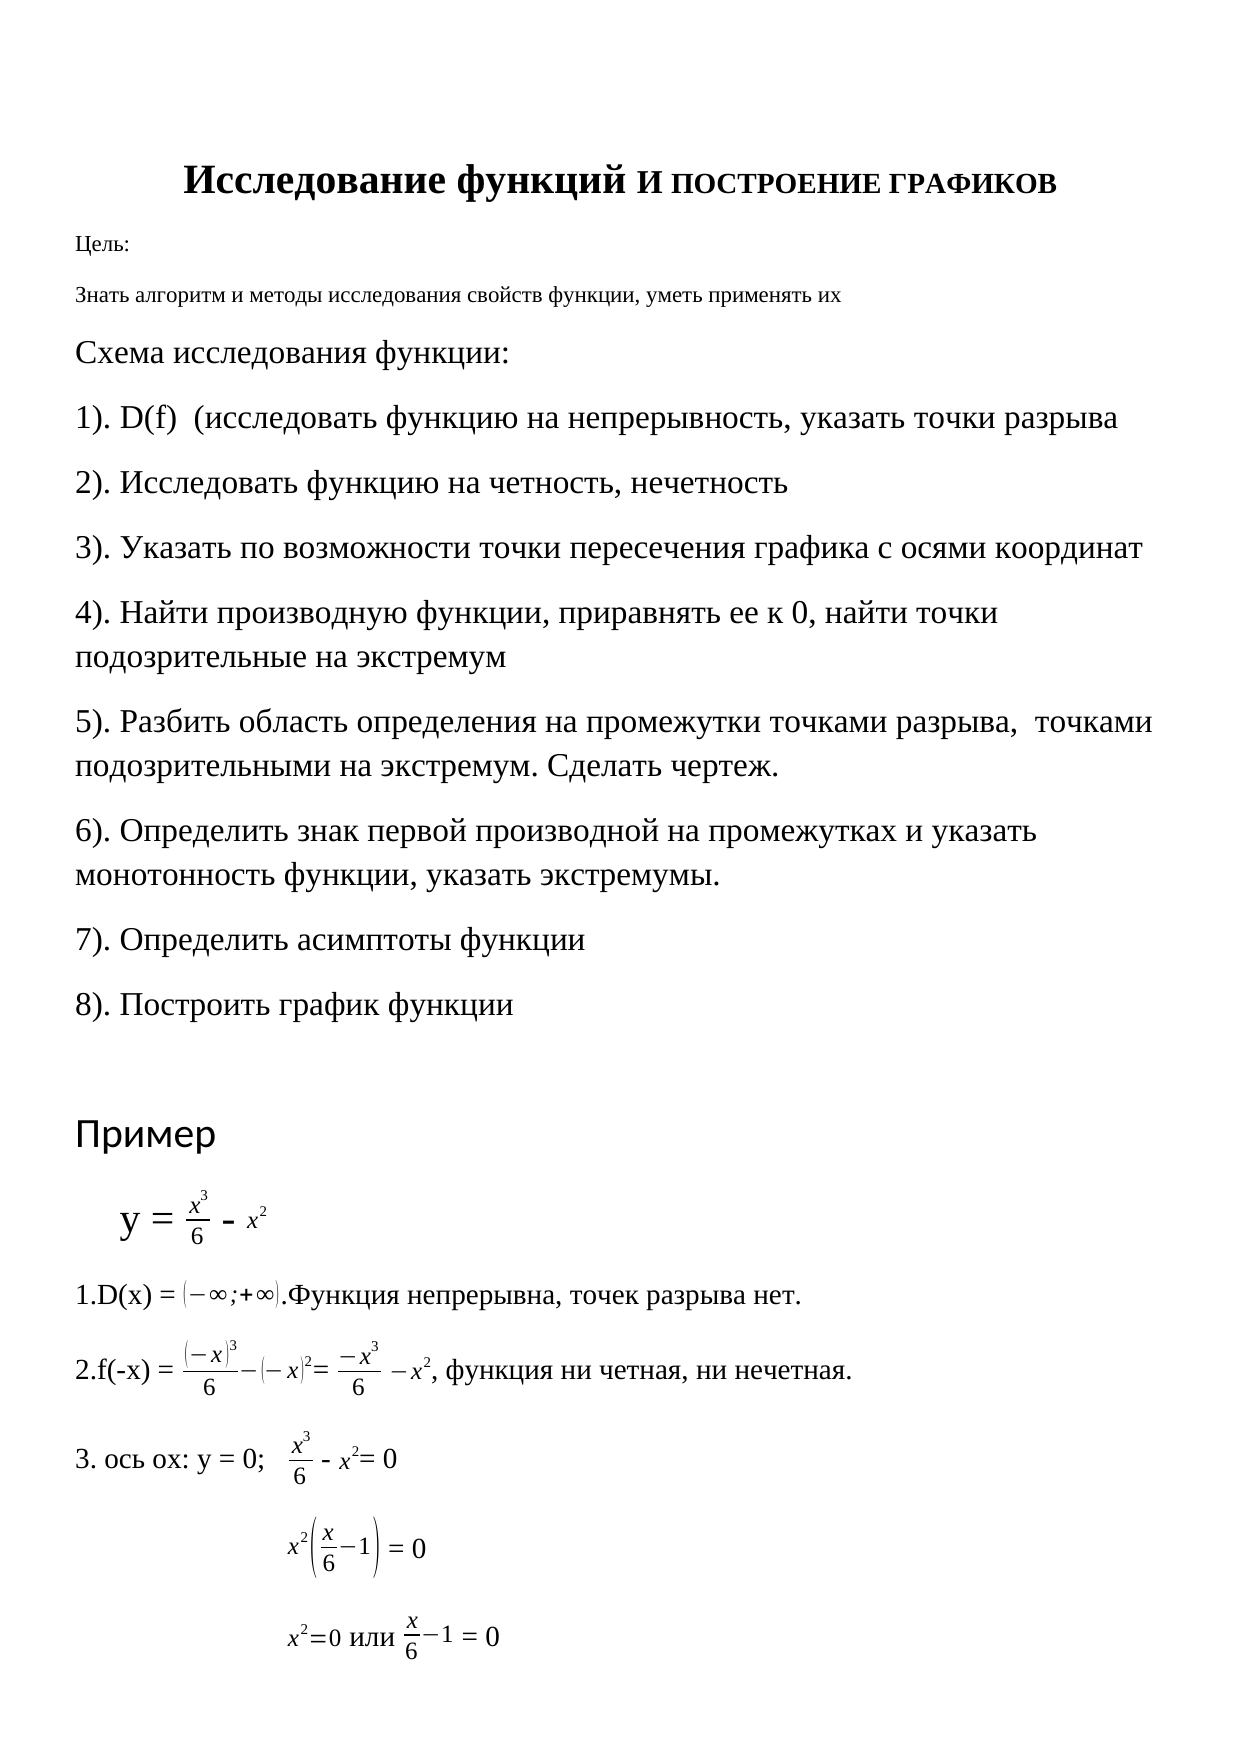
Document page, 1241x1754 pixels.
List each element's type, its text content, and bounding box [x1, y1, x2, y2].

text 6). Определить знак первой производной на промежутках и указать монотонность функции, указать экстремумы. [75, 810, 1165, 892]
text у = - [119, 1186, 1165, 1249]
text 2.f(-x) = = , функция ни четная, ни нечетная. [75, 1336, 1165, 1401]
text 1). D(f) (исследовать функцию на непрерывность, указать точки разрыва [75, 397, 1165, 436]
text 8). Построить график функции [75, 984, 1165, 1022]
text 1.D(x) = .Функция непрерывна, точек разрыва нет. [75, 1277, 1165, 1311]
text или = 0 [75, 1606, 1165, 1665]
text Цель: [75, 230, 1165, 257]
text 2). Исследовать функцию на четность, нечетность [75, 462, 1165, 501]
text = 0 [75, 1515, 1165, 1580]
text 4). Найти производную функции, приравнять ее к 0, найти точки подозрительные на экстремум [75, 592, 1165, 674]
text Пример [75, 1049, 1165, 1158]
text Знать алгоритм и методы исследования свойств функции, уметь применять их [75, 281, 1165, 308]
text 5). Разбить область определения на промежутки точками разрыва, точками подозрительными на экстремум. Сделать чертеж. [75, 701, 1165, 783]
text Схема исследования функции: [75, 332, 1165, 371]
text 3. ось ох: у = 0; - = 0 [75, 1427, 1165, 1489]
text 7). Определить асимптоты функции [75, 919, 1165, 957]
text Исследование функций И ПОСТРОЕНИЕ ГРАФИКОВ [75, 154, 1165, 202]
text 3). Указать по возможности точки пересечения графика с осями координат [75, 527, 1165, 566]
